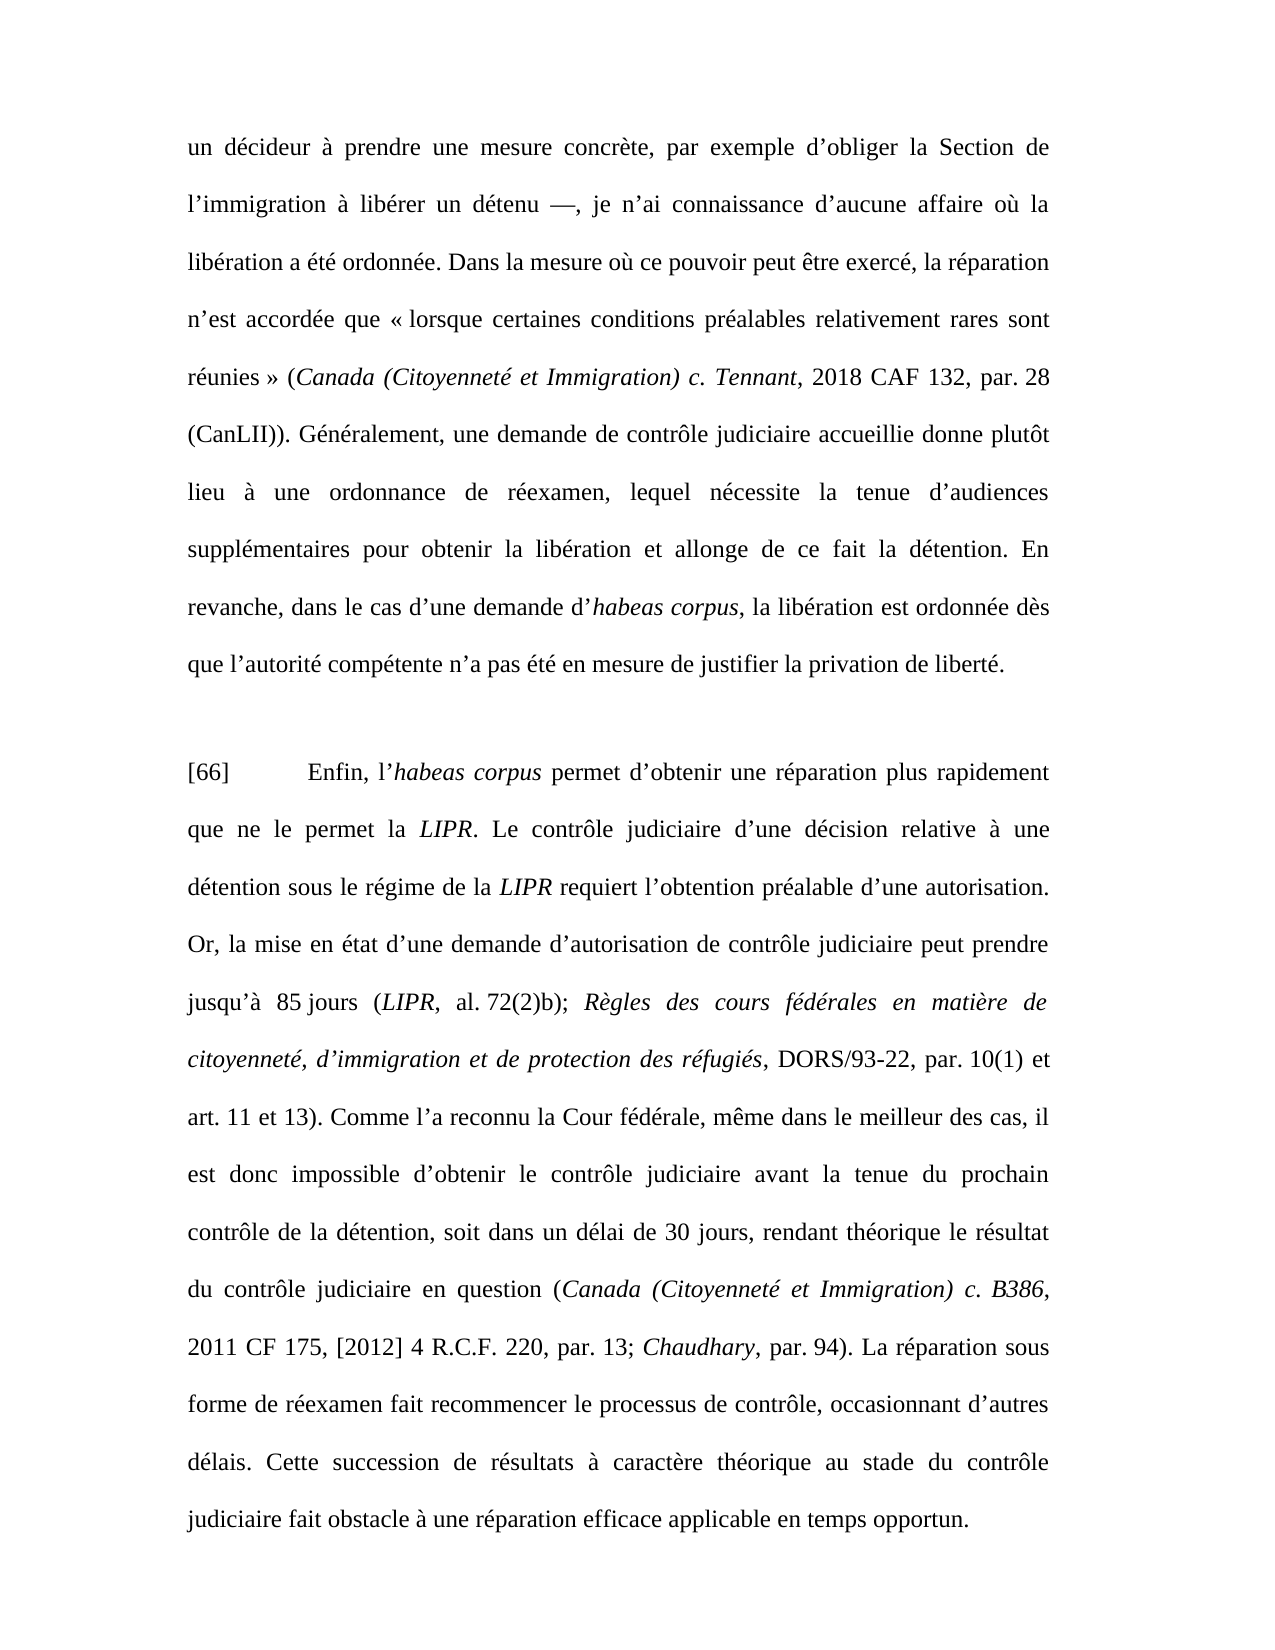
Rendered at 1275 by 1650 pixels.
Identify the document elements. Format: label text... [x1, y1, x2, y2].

text Enfin, l’habeas corpus permet d’obtenir une réparation plus rapidement que ne le permet la LIPR. Le contrôle judiciaire d’une décision relative à une détention sous le régime de la LIPR requiert l’obtention préalable d’une autorisation. Or, la mise en état d’une demande d’autorisation de contrôle judiciaire peut prendre jusqu’à 85 jours (LIPR, al. 72(2)b); Règles des cours fédérales en matière de citoyenneté, d’immigration et de protection des réfugiés, DORS/93-22, par. 10(1) et art. 11 et 13). Comme l’a reconnu la Cour fédérale, même dans le meilleur des cas, il est donc impossible d’obtenir le contrôle judiciaire avant la tenue du prochain contrôle de la détention, soit dans un délai de 30 jours, rendant théorique le résultat du contrôle judiciaire en question (Canada (Citoyenneté et Immigration) c. B386, 2011 CF 175, [2012] 4 R.C.F. 220, par. 13; Chaudhary, par. 94). La réparation sous forme de réexamen fait recommencer le processus de contrôle, occasionnant d’autres délais. Cette succession de résultats à caractère théorique au stade du contrôle judiciaire fait obstacle à une réparation efficace applicable en temps opportun. [187, 757, 1050, 1533]
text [187, 132, 1050, 678]
